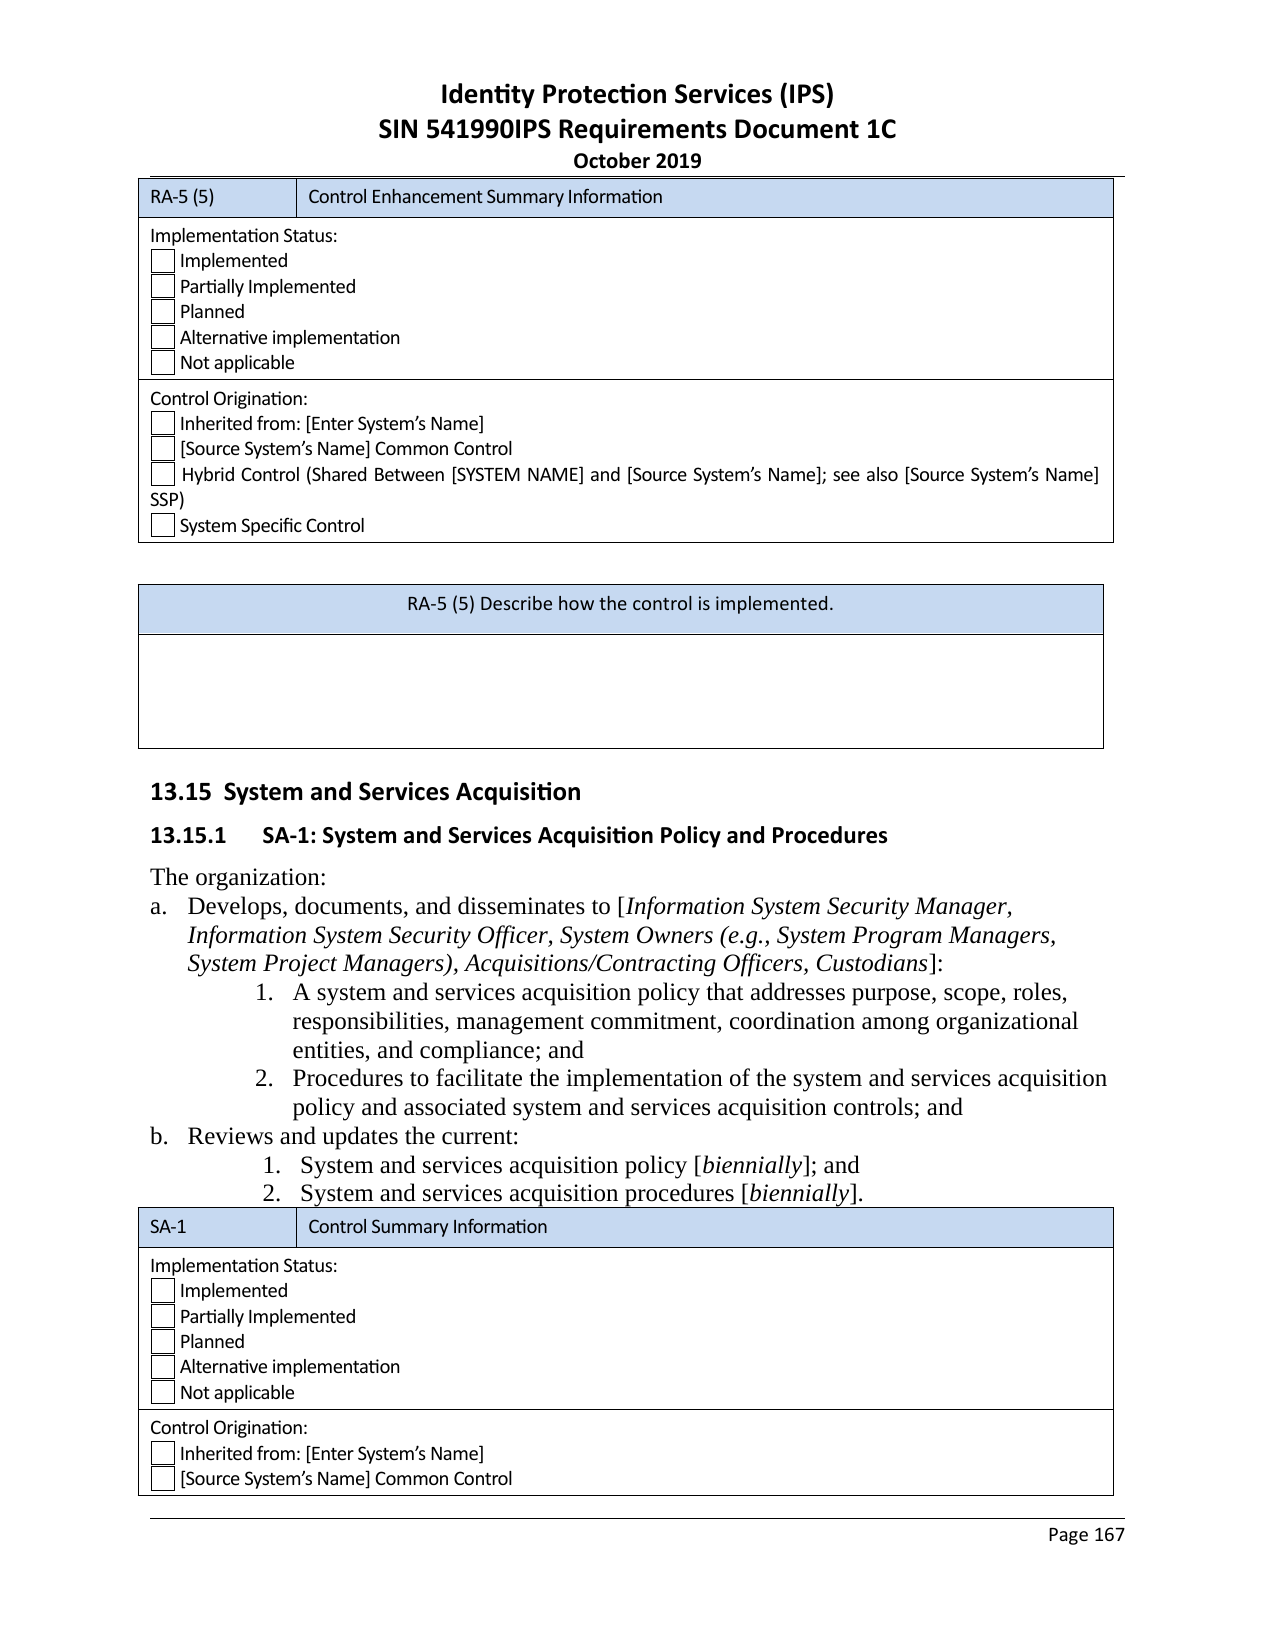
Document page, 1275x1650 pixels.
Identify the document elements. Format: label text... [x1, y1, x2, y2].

text SA-1: System and Services Acquisition Policy and Procedures [150, 819, 1125, 850]
subtitle System and Services Acquisition [150, 774, 1125, 807]
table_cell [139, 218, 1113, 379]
list Procedures to facilitate the implementation of the system and services acquisition policy and associated system and services acquisition controls; and [255, 1063, 1125, 1121]
list Reviews and updates the current: [150, 1121, 1125, 1150]
list System and services acquisition policy [biennially]; and [262, 1150, 1125, 1178]
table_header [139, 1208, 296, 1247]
list Develops, documents, and disseminates to [Information System Security Manager, Information System Security Officer, System Owners (e.g., System Program Managers, System Project Managers), Acquisitions/Contracting Officers, Custodians]: [150, 891, 1125, 977]
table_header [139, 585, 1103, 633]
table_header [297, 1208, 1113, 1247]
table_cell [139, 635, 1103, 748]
list System and services acquisition procedures [biennially]. [262, 1178, 1125, 1207]
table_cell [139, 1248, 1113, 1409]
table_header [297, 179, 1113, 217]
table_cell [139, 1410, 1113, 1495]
text The organization: [150, 862, 1125, 891]
list A system and services acquisition policy that addresses purpose, scope, roles, responsibilities, management commitment, coordination among organizational entities, and compliance; and [255, 977, 1125, 1063]
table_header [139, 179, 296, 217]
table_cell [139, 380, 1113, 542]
